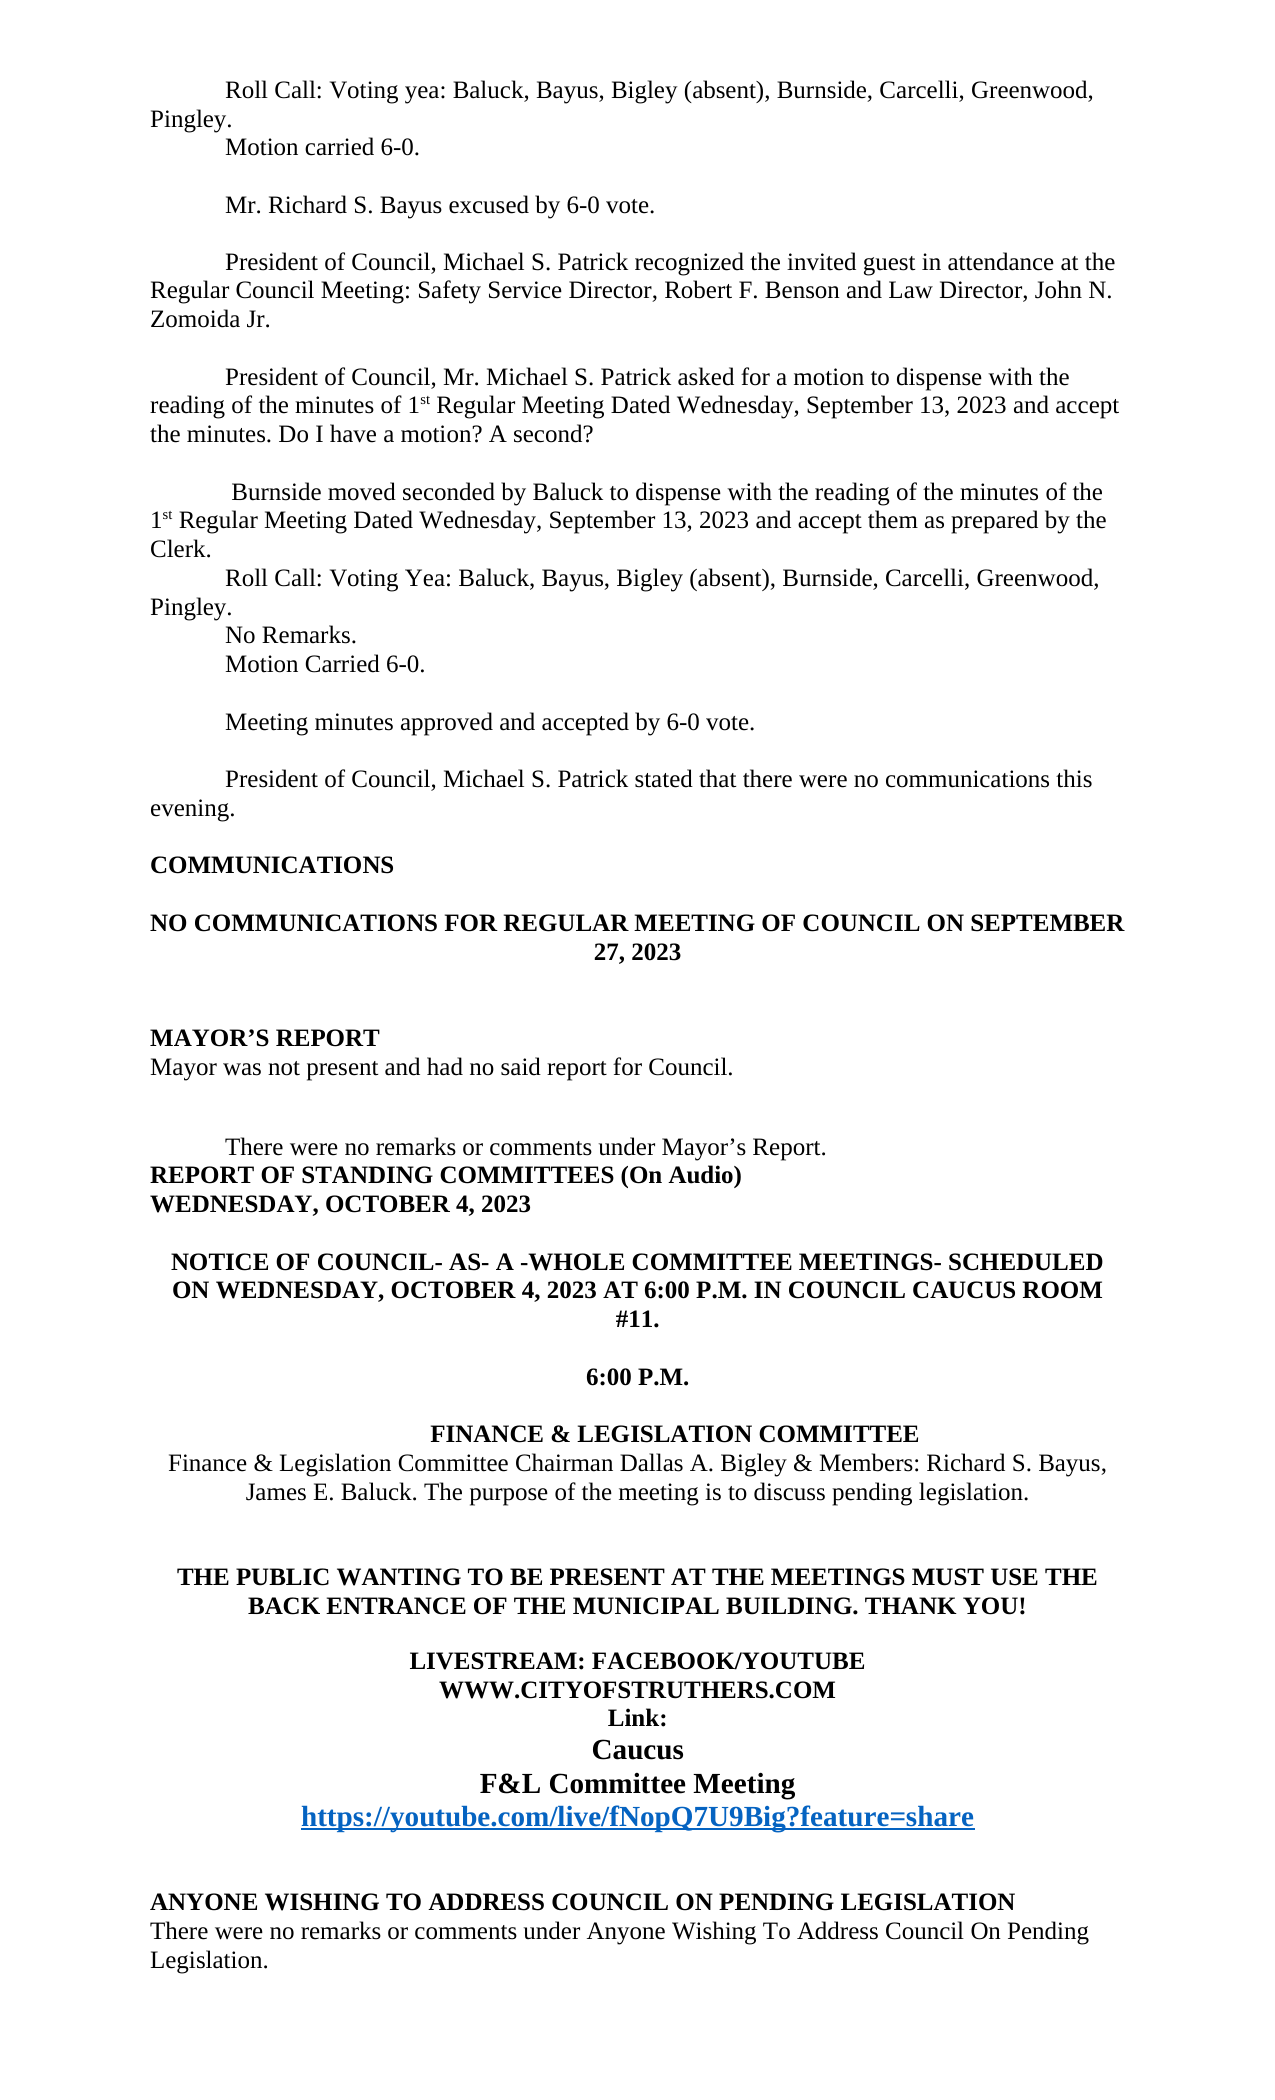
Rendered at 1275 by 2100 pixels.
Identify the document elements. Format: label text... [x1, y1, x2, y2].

text MAYOR’S REPORT [150, 1023, 1125, 1052]
text LIVESTREAM: FACEBOOK/YOUTUBE [150, 1646, 1125, 1675]
text There were no remarks or comments under Mayor’s Report. [150, 1132, 1125, 1160]
text There were no remarks or comments under Anyone Wishing To Address Council On Pending Legislation. [150, 1916, 1125, 1974]
text Burnside moved seconded by Baluck to dispense with the reading of the minutes of the 1st Regular Meeting Dated Wednesday, September 13, 2023 and accept them as prepared by the Clerk. [150, 477, 1125, 563]
text Link: [150, 1703, 1125, 1732]
text No Remarks. [150, 621, 1125, 649]
text F&L Committee Meeting [150, 1766, 1125, 1799]
text https://youtube.com/live/fNopQ7U9Big?feature=share [150, 1799, 1125, 1833]
text Finance & Legislation Committee Chairman Dallas A. Bigley & Members: Richard S. Bayus, James E. Baluck. The purpose of the meeting is to discuss pending legislation. [150, 1448, 1125, 1505]
text President of Council, Michael S. Patrick recognized the invited guest in attendance at the Regular Council Meeting: Safety Service Director, Robert F. Benson and Law Director, John N. Zomoida Jr. [150, 247, 1125, 333]
text President of Council, Michael S. Patrick stated that there were no communications this evening. [150, 764, 1125, 822]
text Motion carried 6-0. [150, 132, 1125, 161]
text 6:00 P.M. [150, 1362, 1125, 1390]
text REPORT OF STANDING COMMITTEES (On Audio) [150, 1160, 1125, 1189]
text Roll Call: Voting yea: Baluck, Bayus, Bigley (absent), Burnside, Carcelli, Greenwood, Pingley. [150, 75, 1125, 132]
text ANYONE WISHING TO ADDRESS COUNCIL ON PENDING LEGISLATION [150, 1887, 1125, 1916]
text NO COMMUNICATIONS FOR REGULAR MEETING OF COUNCIL ON SEPTEMBER 27, 2023 [150, 908, 1125, 966]
text Motion Carried 6-0. [150, 649, 1125, 678]
text WEDNESDAY, OCTOBER 4, 2023 [150, 1189, 1125, 1218]
text President of Council, Mr. Michael S. Patrick asked for a motion to dispense with the reading of the minutes of 1st Regular Meeting Dated Wednesday, September 13, 2023 and accept the minutes. Do I have a motion? A second? [150, 362, 1125, 448]
text FINANCE & LEGISLATION COMMITTEE [225, 1419, 1125, 1448]
text Caucus [150, 1732, 1125, 1766]
text Mayor was not present and had no said report for Council. [150, 1052, 1125, 1081]
text Roll Call: Voting Yea: Baluck, Bayus, Bigley (absent), Burnside, Carcelli, Greenwood, Pingley. [150, 563, 1125, 621]
text THE PUBLIC WANTING TO BE PRESENT AT THE MEETINGS MUST USE THE BACK ENTRANCE OF THE MUNICIPAL BUILDING. THANK YOU! [150, 1562, 1125, 1619]
text Mr. Richard S. Bayus excused by 6-0 vote. [150, 190, 1125, 219]
text WWW.CITYOFSTRUTHERS.COM [150, 1675, 1125, 1703]
text NOTICE OF COUNCIL- AS- A -WHOLE COMMITTEE MEETINGS- SCHEDULED ON WEDNESDAY, OCTOBER 4, 2023 AT 6:00 P.M. IN COUNCIL CAUCUS ROOM #11. [150, 1247, 1125, 1333]
text Meeting minutes approved and accepted by 6-0 vote. [150, 707, 1125, 736]
text COMMUNICATIONS [150, 851, 1125, 879]
